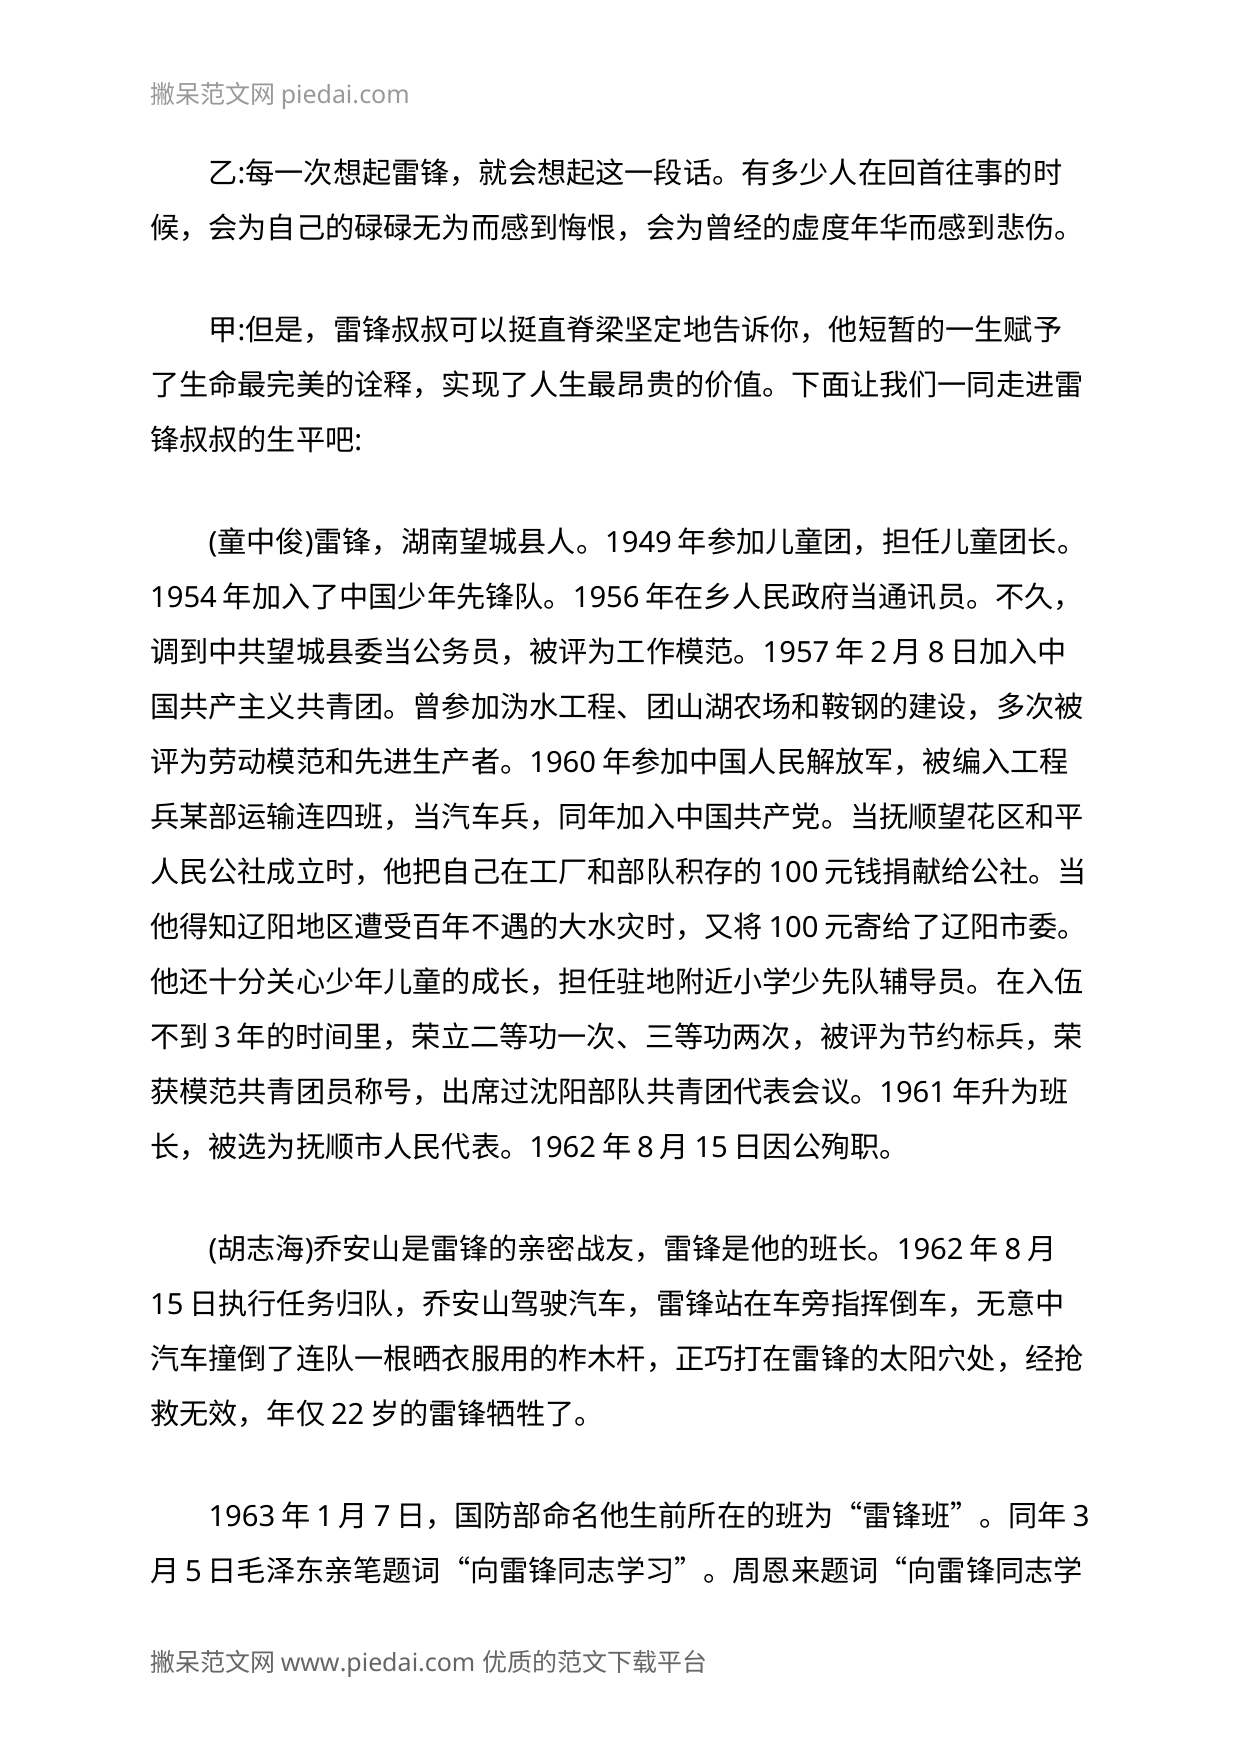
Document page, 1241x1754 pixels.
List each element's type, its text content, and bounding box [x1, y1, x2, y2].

text (胡志海)乔安山是雷锋的亲密战友，雷锋是他的班长。1962年8月15日执行任务归队，乔安山驾驶汽车，雷锋站在车旁指挥倒车，无意中汽车撞倒了连队一根晒衣服用的柞木杆，正巧打在雷锋的太阳穴处，经抢救无效，年仅22岁的雷锋牺牲了。 [150, 1225, 1090, 1433]
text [150, 1492, 1090, 1589]
text 乙:每一次想起雷锋，就会想起这一段话。有多少人在回首往事的时候，会为自己的碌碌无为而感到悔恨，会为曾经的虚度年华而感到悲伤。 [150, 150, 1090, 247]
text 甲:但是，雷锋叔叔可以挺直脊梁坚定地告诉你，他短暂的一生赋予了生命最完美的诠释，实现了人生最昂贵的价值。下面让我们一同走进雷锋叔叔的生平吧: [150, 307, 1090, 459]
text (童中俊)雷锋，湖南望城县人。1949年参加儿童团，担任儿童团长。1954年加入了中国少年先锋队。1956年在乡人民政府当通讯员。不久，调到中共望城县委当公务员，被评为工作模范。1957年2月8日加入中国共产主义共青团。曾参加沩水工程、团山湖农场和鞍钢的建设，多次被评为劳动模范和先进生产者。1960年参加中国人民解放军，被编入工程兵某部运输连四班，当汽车兵，同年加入中国共产党。当抚顺望花区和平人民公社成立时，他把自己在工厂和部队积存的100元钱捐献给公社。当他得知辽阳地区遭受百年不遇的大水灾时，又将100元寄给了辽阳市委。他还十分关心少年儿童的成长，担任驻地附近小学少先队辅导员。在入伍不到3年的时间里，荣立二等功一次、三等功两次，被评为节约标兵，荣获模范共青团员称号，出席过沈阳部队共青团代表会议。1961年升为班长，被选为抚顺市人民代表。1962年8月15日因公殉职。 [150, 519, 1090, 1166]
